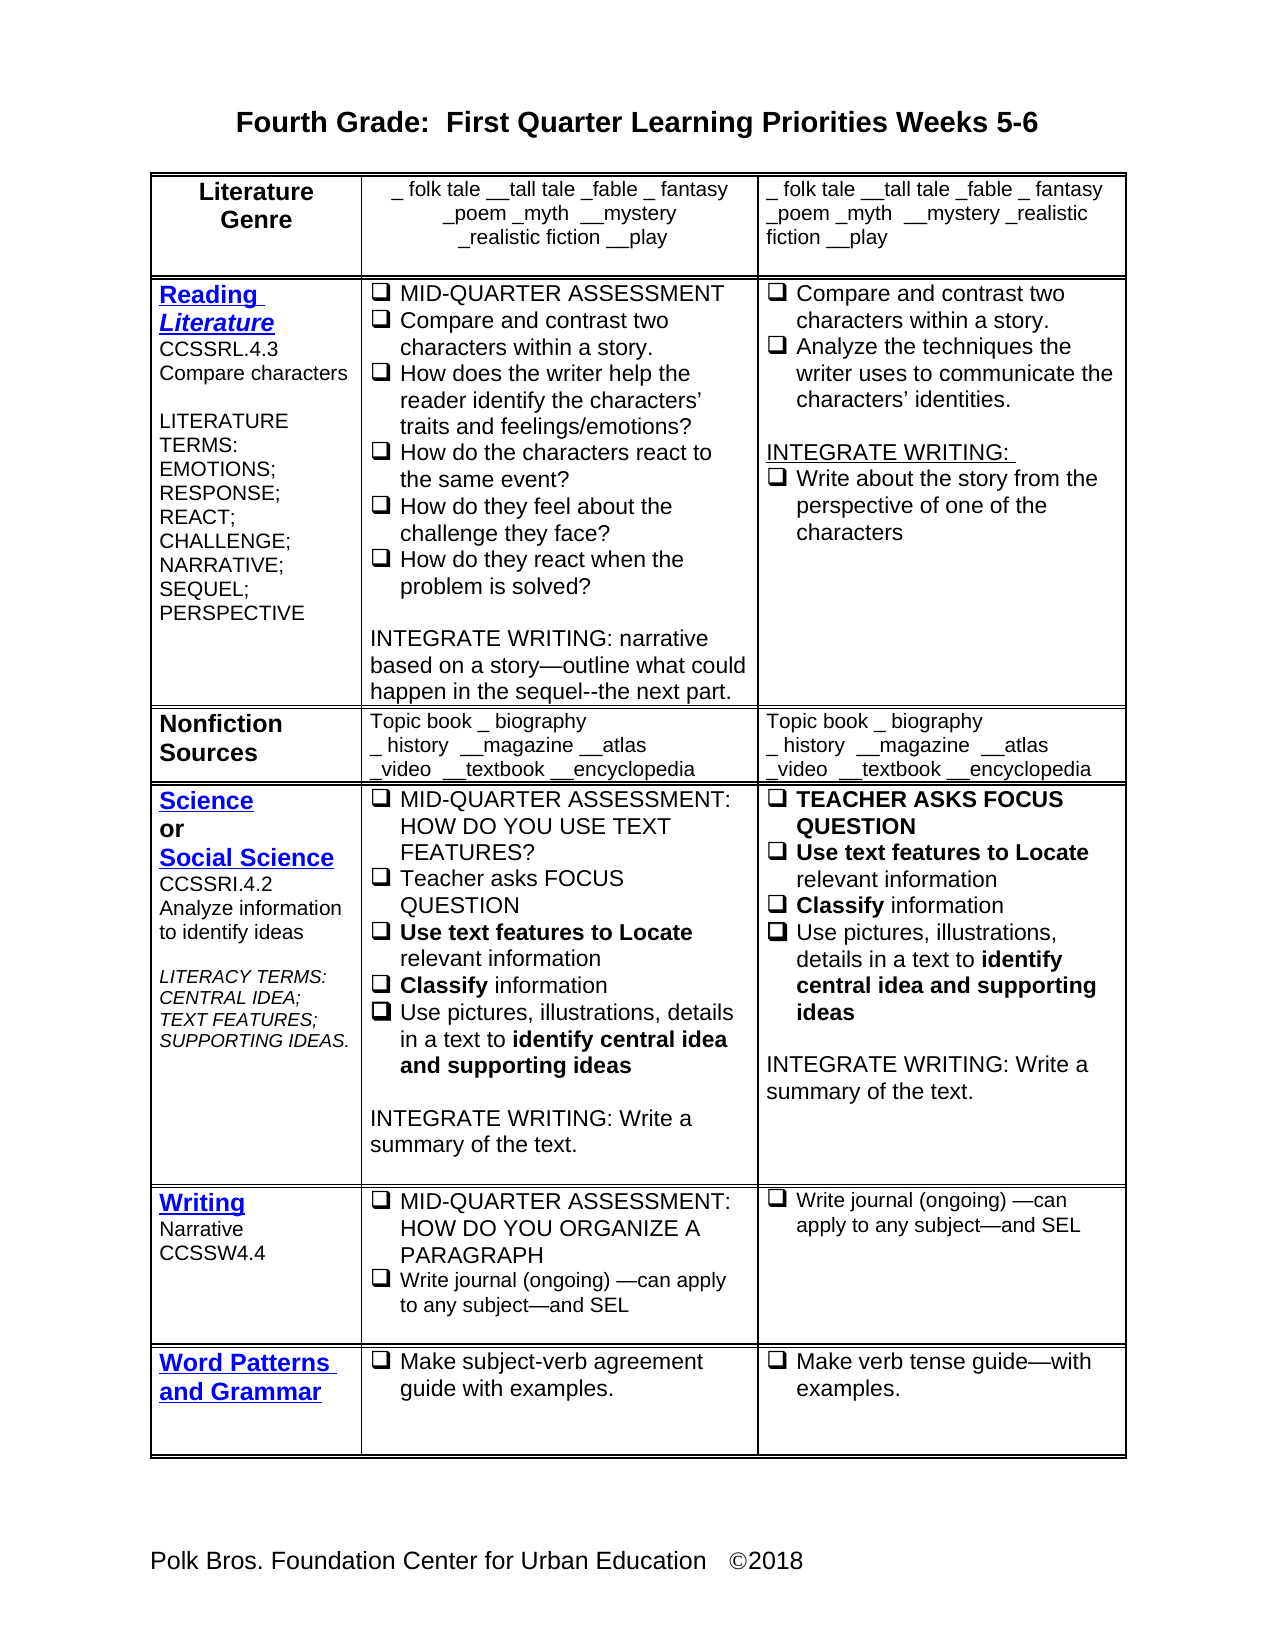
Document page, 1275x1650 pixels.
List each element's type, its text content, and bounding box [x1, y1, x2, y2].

table_cell Make subject-verb agreement guide with examples. [362, 1348, 757, 1454]
table_cell Topic book _ biography _ history __magazine __atlas _video __textbook __encyclopedia [759, 709, 1125, 781]
table_cell MID-QUARTER ASSESSMENT Compare and contrast two characters within a story. How does the writer help the reader identify the characters’ traits and feelings/emotions? How do the characters react to the same event? How do they feel about the challenge they face? How do they react when the problem is solved? INTEGRATE WRITING: narrative based on a story—outline what could happen in the sequel--the next part. [362, 280, 757, 704]
table_cell MID-QUARTER ASSESSMENT: HOW DO YOU ORGANIZE A PARAGRAPH Write journal (ongoing) —can apply to any subject—and SEL [362, 1188, 757, 1343]
table_header _ folk tale __tall tale _fable _ fantasy _poem _myth __mystery _realistic fiction __play [362, 177, 757, 275]
table_cell Reading Literature CCSSRL.4.3 Compare characters LITERATURE TERMS: EMOTIONS; RESPONSE; REACT; CHALLENGE; NARRATIVE; SEQUEL; PERSPECTIVE [152, 280, 361, 704]
table_header Literature Genre [152, 177, 361, 275]
table_cell Word Patterns and Grammar [152, 1348, 361, 1454]
table_cell Science or Social Science CCSSRI.4.2 Analyze information to identify ideas LITERACY TERMS: CENTRAL IDEA; TEXT FEATURES; SUPPORTING IDEAS. [152, 786, 361, 1184]
table_cell Write journal (ongoing) —can apply to any subject—and SEL [759, 1188, 1125, 1343]
text Fourth Grade: First Quarter Learning Priorities Weeks 5-6 [150, 105, 1125, 138]
table_cell MID-QUARTER ASSESSMENT: HOW DO YOU USE TEXT FEATURES? Teacher asks FOCUS QUESTION Use text features to Locate relevant information Classify information Use pictures, illustrations, details in a text to identify central idea and supporting ideas INTEGRATE WRITING: Write a summary of the text. [362, 786, 757, 1184]
table_cell Writing Narrative CCSSW4.4 [152, 1188, 361, 1343]
table_cell Compare and contrast two characters within a story. Analyze the techniques the writer uses to communicate the characters’ identities. INTEGRATE WRITING: Write about the story from the perspective of one of the characters [759, 280, 1125, 704]
table_cell Topic book _ biography _ history __magazine __atlas _video __textbook __encyclopedia [362, 709, 757, 781]
table_cell Nonfiction Sources [152, 709, 361, 781]
table_cell Make verb tense guide—with examples. [759, 1348, 1125, 1454]
table_cell TEACHER ASKS FOCUS QUESTION Use text features to Locate relevant information Classify information Use pictures, illustrations, details in a text to identify central idea and supporting ideas INTEGRATE WRITING: Write a summary of the text. [759, 786, 1125, 1184]
table_header _ folk tale __tall tale _fable _ fantasy _poem _myth __mystery _realistic fiction __play [759, 177, 1125, 275]
